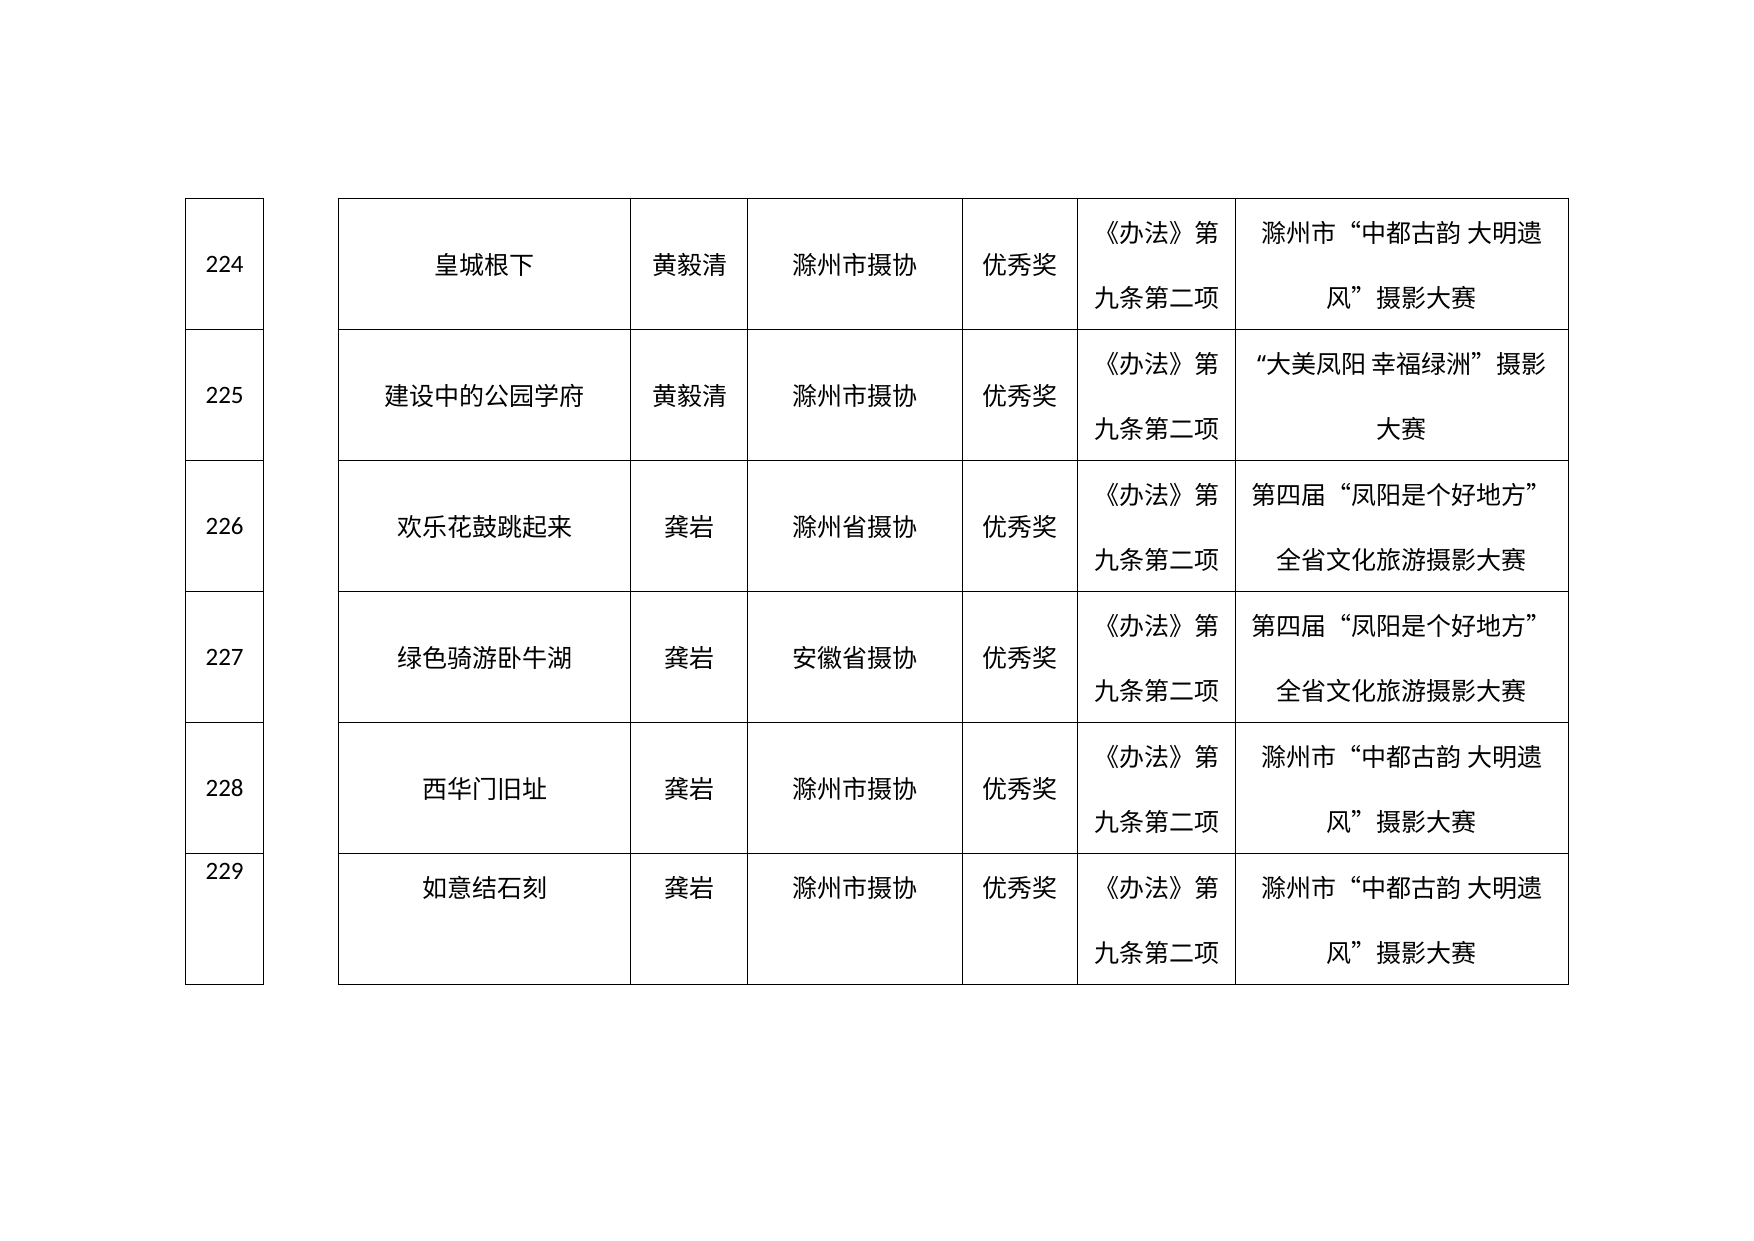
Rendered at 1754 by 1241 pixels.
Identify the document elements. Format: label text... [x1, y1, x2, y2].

table_cell 滁州市摄协 [748, 199, 962, 329]
table_cell 《办法》第九条第二项 [1078, 461, 1235, 591]
table_cell 227 [186, 592, 263, 722]
table_cell 《办法》第九条第二项 [1078, 199, 1235, 329]
table_cell 滁州市“中都古韵 大明遗风”摄影大赛 [1236, 199, 1568, 329]
table_cell 滁州市摄协 [748, 330, 962, 460]
table_cell 《办法》第九条第二项 [1078, 854, 1235, 984]
table_cell 224 [186, 199, 263, 329]
table_cell 建设中的公园学府 [339, 330, 630, 460]
table_cell 第四届“凤阳是个好地方”全省文化旅游摄影大赛 [1236, 592, 1568, 722]
table_cell 《办法》第九条第二项 [1078, 723, 1235, 853]
table_cell 优秀奖 [963, 330, 1077, 460]
table_cell 《办法》第九条第二项 [1078, 330, 1235, 460]
table_cell 优秀奖 [963, 199, 1077, 329]
table_cell 优秀奖 [963, 723, 1077, 853]
table_cell 优秀奖 [963, 461, 1077, 591]
table_cell 滁州省摄协 [748, 461, 962, 591]
table_cell 225 [186, 330, 263, 460]
table_cell 龚岩 [631, 723, 747, 853]
table_cell 优秀奖 [963, 592, 1077, 722]
table_cell 滁州市摄协 [748, 854, 962, 984]
table_cell 安徽省摄协 [748, 592, 962, 722]
table_cell 龚岩 [631, 592, 747, 722]
table_cell 滁州市“中都古韵 大明遗风”摄影大赛 [1236, 854, 1568, 984]
table_cell 《办法》第九条第二项 [1078, 592, 1235, 722]
table_cell 黄毅清 [631, 330, 747, 460]
table_cell 优秀奖 [963, 854, 1077, 984]
table_cell 229 [186, 854, 263, 984]
table_cell 龚岩 [631, 854, 747, 984]
table_cell 绿色骑游卧牛湖 [339, 592, 630, 722]
table_cell 西华门旧址 [339, 723, 630, 853]
table_cell 龚岩 [631, 461, 747, 591]
table_cell 第四届“凤阳是个好地方”全省文化旅游摄影大赛 [1236, 461, 1568, 591]
table_cell 如意结石刻 [339, 854, 630, 984]
table_cell 欢乐花鼓跳起来 [339, 461, 630, 591]
table_cell “大美凤阳 幸福绿洲”摄影大赛 [1236, 330, 1568, 460]
table_cell 226 [186, 461, 263, 591]
table_cell 滁州市“中都古韵 大明遗风”摄影大赛 [1236, 723, 1568, 853]
table_cell 滁州市摄协 [748, 723, 962, 853]
table_cell 黄毅清 [631, 199, 747, 329]
table_cell 皇城根下 [339, 199, 630, 329]
table_cell 228 [186, 723, 263, 853]
